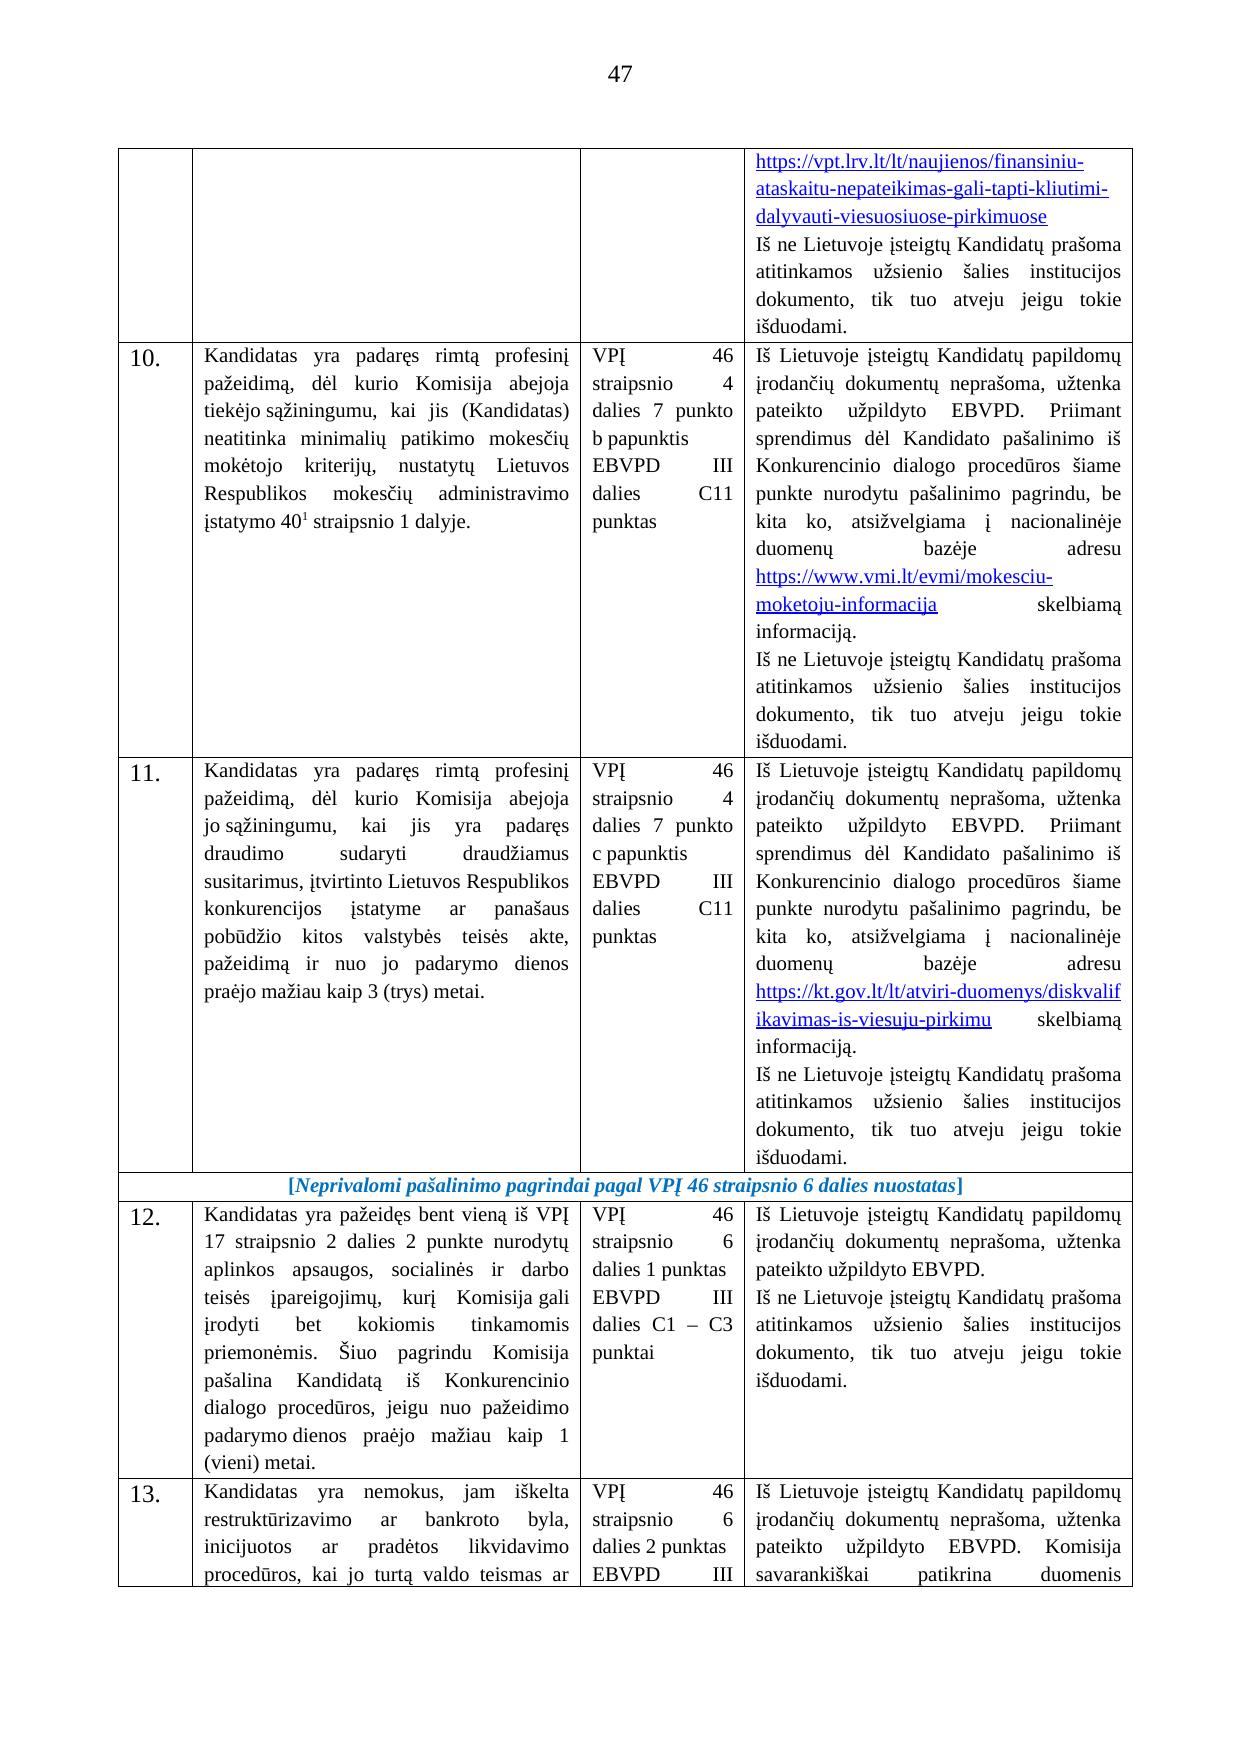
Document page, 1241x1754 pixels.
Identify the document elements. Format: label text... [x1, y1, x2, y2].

table_cell [119, 1479, 192, 1586]
table_cell Iš Lietuvoje įsteigtų Kandidatų papildomų įrodančių dokumentų neprašoma, užtenka pateikto užpildyto EBVPD. Iš ne Lietuvoje įsteigtų Kandidatų prašoma atitinkamos užsienio šalies institucijos dokumento, tik tuo atveju jeigu tokie išduodami. [745, 1202, 1132, 1478]
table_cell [581, 1479, 744, 1586]
table_cell [119, 758, 192, 1172]
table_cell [745, 149, 1132, 342]
table_cell [119, 1202, 192, 1478]
table_cell Kandidatas yra padaręs rimtą profesinį pažeidimą, dėl kurio Komisija abejoja tiekėjo sąžiningumu, kai jis (Kandidatas) neatitinka minimalių patikimo mokesčių mokėtojo kriterijų, nustatytų Lietuvos Respublikos mokesčių administravimo įstatymo 401 straipsnio 1 dalyje. [193, 343, 580, 757]
table_cell [119, 149, 192, 342]
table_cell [745, 1479, 1132, 1586]
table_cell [193, 149, 580, 342]
table_cell VPĮ 46 straipsnio 4 dalies 7 punkto c papunktis EBVPD III dalies C11 punktas [581, 758, 744, 1172]
table_cell VPĮ 46 straipsnio 6 dalies 1 punktas EBVPD III dalies C1 – C3 punktai [581, 1202, 744, 1478]
table_cell Kandidatas yra padaręs rimtą profesinį pažeidimą, dėl kurio Komisija abejoja jo sąžiningumu, kai jis yra padaręs draudimo sudaryti draudžiamus susitarimus, įtvirtinto Lietuvos Respublikos konkurencijos įstatyme ar panašaus pobūdžio kitos valstybės teisės akte, pažeidimą ir nuo jo padarymo dienos praėjo mažiau kaip 3 (trys) metai. [193, 758, 580, 1172]
table_cell Iš Lietuvoje įsteigtų Kandidatų papildomų įrodančių dokumentų neprašoma, užtenka pateikto užpildyto EBVPD. Priimant sprendimus dėl Kandidato pašalinimo iš Konkurencinio dialogo procedūros šiame punkte nurodytu pašalinimo pagrindu, be kita ko, atsižvelgiama į nacionalinėje duomenų bazėje adresu https://kt.gov.lt/lt/atviri-duomenys/diskvalifikavimas-is-viesuju-pirkimu skelbiamą informaciją. Iš ne Lietuvoje įsteigtų Kandidatų prašoma atitinkamos užsienio šalies institucijos dokumento, tik tuo atveju jeigu tokie išduodami. [745, 758, 1132, 1172]
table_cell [193, 1479, 580, 1586]
table_cell Iš Lietuvoje įsteigtų Kandidatų papildomų įrodančių dokumentų neprašoma, užtenka pateikto užpildyto EBVPD. Priimant sprendimus dėl Kandidato pašalinimo iš Konkurencinio dialogo procedūros šiame punkte nurodytu pašalinimo pagrindu, be kita ko, atsižvelgiama į nacionalinėje duomenų bazėje adresu https://www.vmi.lt/evmi/mokesciu-moketoju-informacija skelbiamą informaciją. Iš ne Lietuvoje įsteigtų Kandidatų prašoma atitinkamos užsienio šalies institucijos dokumento, tik tuo atveju jeigu tokie išduodami. [745, 343, 1132, 757]
table_cell [Neprivalomi pašalinimo pagrindai pagal VPĮ 46 straipsnio 6 dalies nuostatas] [119, 1173, 1132, 1201]
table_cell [581, 149, 744, 342]
table_cell Kandidatas yra pažeidęs bent vieną iš VPĮ 17 straipsnio 2 dalies 2 punkte nurodytų aplinkos apsaugos, socialinės ir darbo teisės įpareigojimų, kurį Komisija gali įrodyti bet kokiomis tinkamomis priemonėmis. Šiuo pagrindu Komisija pašalina Kandidatą iš Konkurencinio dialogo procedūros, jeigu nuo pažeidimo padarymo dienos praėjo mažiau kaip 1 (vieni) metai. [193, 1202, 580, 1478]
table_cell VPĮ 46 straipsnio 4 dalies 7 punkto b papunktis EBVPD III dalies C11 punktas [581, 343, 744, 757]
table_cell [119, 343, 192, 757]
